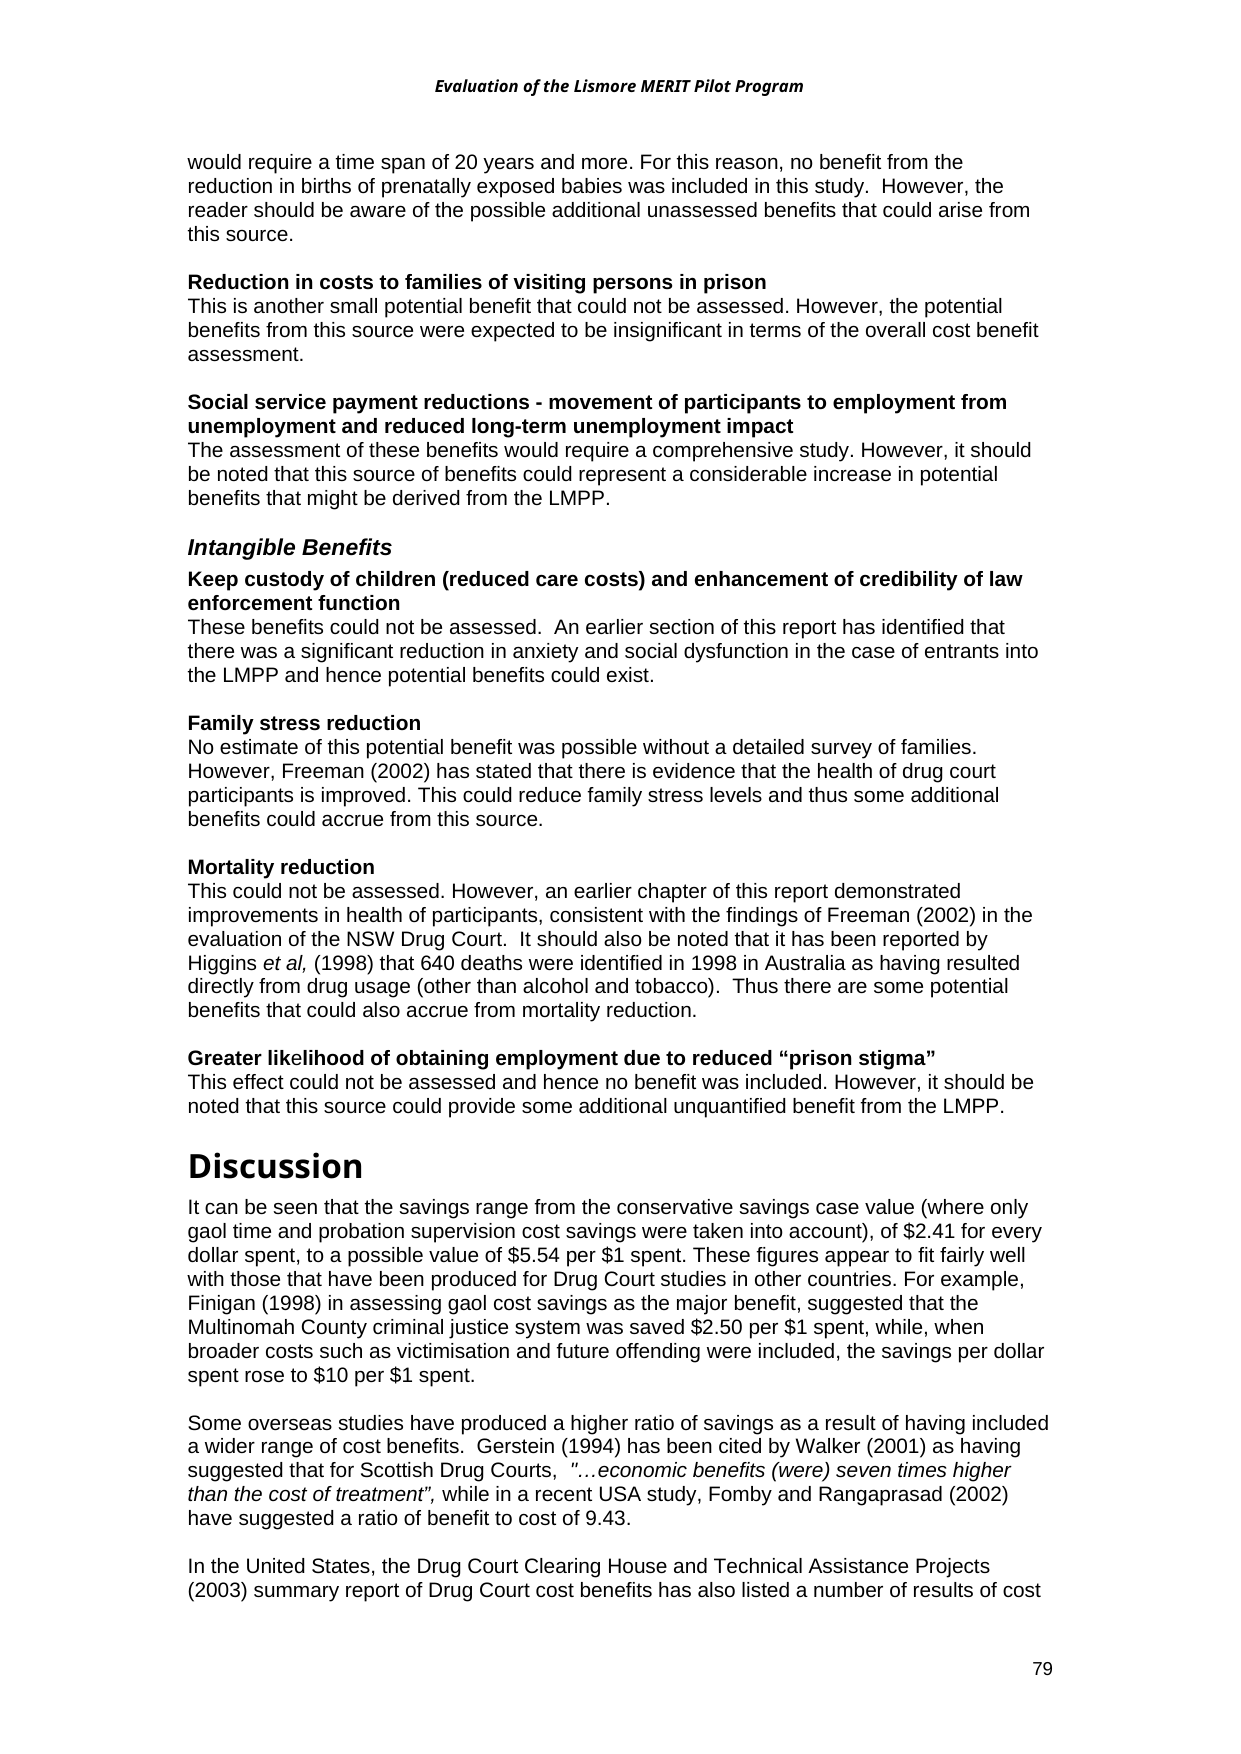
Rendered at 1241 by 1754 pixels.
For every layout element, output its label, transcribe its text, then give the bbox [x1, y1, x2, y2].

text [187, 150, 1053, 246]
text This is another small potential benefit that could not be assessed. However, the potential benefits from this source were expected to be insignificant in terms of the overall cost benefit assessment. [187, 294, 1053, 366]
subtitle Greater likelihood of obtaining employment due to reduced “prison stigma” [187, 1046, 1053, 1070]
subtitle Family stress reduction [187, 711, 1053, 735]
subtitle Mortality reduction [187, 854, 1053, 878]
subtitle Keep custody of children (reduced care costs) and enhancement of credibility of law enforcement function [187, 567, 1053, 615]
text The assessment of these benefits would require a comprehensive study. However, it should be noted that this source of benefits could represent a considerable increase in potential benefits that might be derived from the LMPP. [187, 437, 1053, 509]
text These benefits could not be assessed. An earlier section of this report has identified that there was a significant reduction in anxiety and social dysfunction in the case of entrants into the LMPP and hence potential benefits could exist. [187, 615, 1053, 687]
subtitle Social service payment reductions - movement of participants to employment from unemployment and reduced long-term unemployment impact [187, 389, 1053, 437]
text This effect could not be assessed and hence no benefit was included. However, it should be noted that this source could provide some additional unquantified benefit from the LMPP. [187, 1070, 1053, 1118]
subtitle Discussion [187, 1143, 1053, 1188]
text No estimate of this potential benefit was possible without a detailed survey of families. However, Freeman (2002) has stated that there is evidence that the health of drug court participants is improved. This could reduce family stress levels and thus some additional benefits could accrue from this source. [187, 735, 1053, 831]
text This could not be assessed. However, an earlier chapter of this report demonstrated improvements in health of participants, consistent with the findings of Freeman (2002) in the evaluation of the NSW Drug Court. It should also be noted that it has been reported by Higgins et al, (1998) that 640 deaths were identified in 1998 in Australia as having resulted directly from drug usage (other than alcohol and tobacco). Thus there are some potential benefits that could also accrue from mortality reduction. [187, 878, 1053, 1022]
text Some overseas studies have produced a higher ratio of savings as a result of having included a wider range of cost benefits. Gerstein (1994) has been cited by Walker (2001) as having suggested that for Scottish Drug Courts, "…economic benefits (were) seven times higher than the cost of treatment”, while in a recent USA study, Fomby and Rangaprasad (2002) have suggested a ratio of benefit to cost of 9.43. [187, 1410, 1053, 1530]
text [187, 1554, 1053, 1602]
text It can be seen that the savings range from the conservative savings case value (where only gaol time and probation supervision cost savings were taken into account), of $2.41 for every dollar spent, to a possible value of $5.54 per $1 spent. These figures appear to fit fairly well with those that have been produced for Drug Court studies in other countries. For example, Finigan (1998) in assessing gaol cost savings as the major benefit, suggested that the Multinomah County criminal justice system was saved $2.50 per $1 spent, while, when broader costs such as victimisation and future offending were included, the savings per dollar spent rose to $10 per $1 spent. [187, 1195, 1053, 1386]
subtitle Intangible Benefits [187, 534, 1053, 561]
subtitle Reduction in costs to families of visiting persons in prison [187, 270, 1053, 294]
